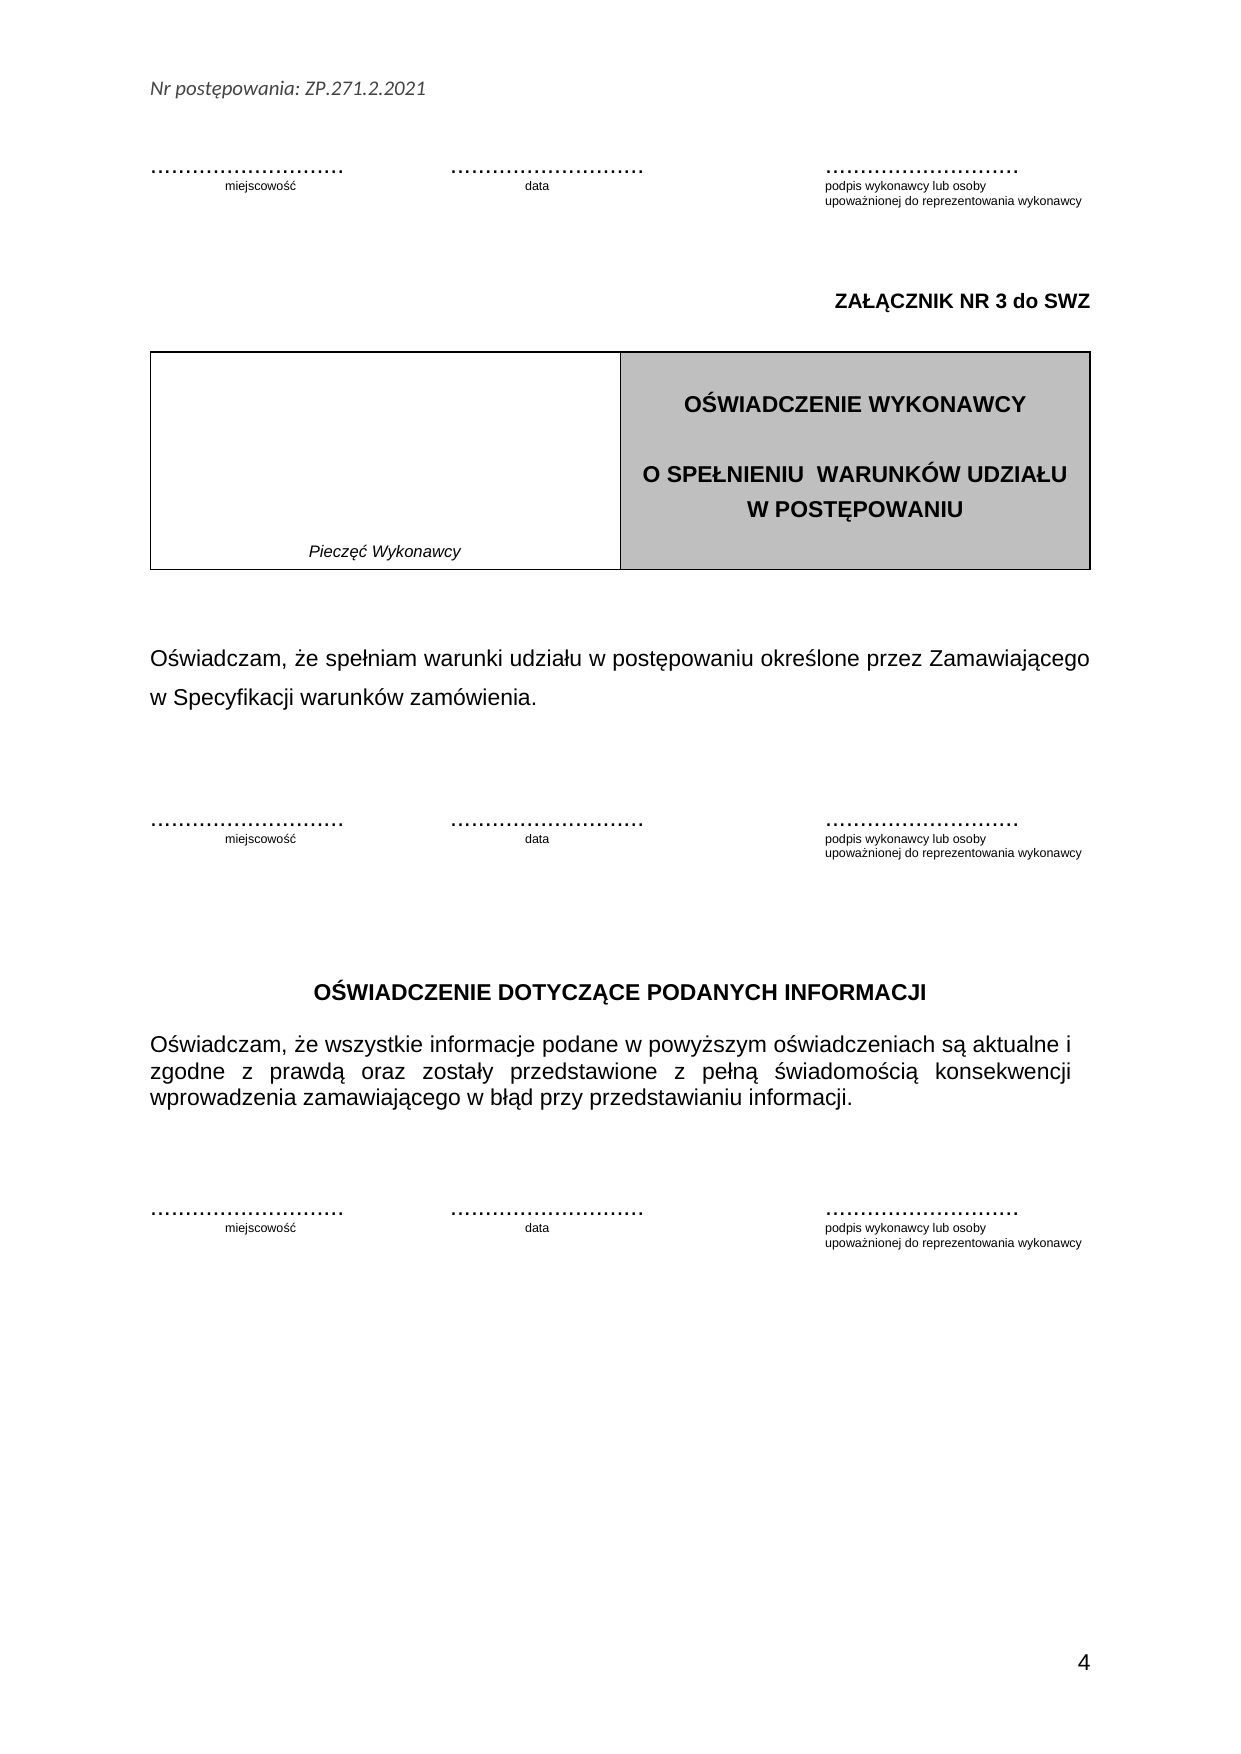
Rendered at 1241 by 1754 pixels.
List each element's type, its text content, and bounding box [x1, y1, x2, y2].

text ............................ ............................ ............................ [150, 1192, 1090, 1221]
table_header Pieczęć Wykonawcy [151, 353, 620, 569]
text upoważnionej do reprezentowania wykonawcy [150, 1235, 1090, 1249]
text ............................ ............................ ............................ [150, 150, 1090, 179]
table_header OŚWIADCZENIE WYKONAWCY O SPEŁNIENIU WARUNKÓW UDZIAŁU W POSTĘPOWANIU [621, 353, 1089, 569]
text upoważnionej do reprezentowania wykonawcy [150, 193, 1090, 207]
text miejscowość data podpis wykonawcy lub osoby [150, 1221, 1090, 1235]
text ............................ ............................ ............................ [150, 803, 1090, 832]
table_header Oświadczam, że wszystkie informacje podane w powyższym oświadczeniach są aktualne i zgodne z prawdą oraz zostały przedstawione z pełną świadomością konsekwencji wprowadzenia zamawiającego w błąd przy przedstawianiu informacji. [139, 1031, 1083, 1192]
text miejscowość data podpis wykonawcy lub osoby [150, 832, 1090, 846]
text Oświadczam, że spełniam warunki udziału w postępowaniu określone przez Zamawiającego w Specyfikacji warunków zamówienia. [150, 645, 1090, 711]
text miejscowość data podpis wykonawcy lub osoby [150, 179, 1090, 193]
text upoważnionej do reprezentowania wykonawcy [150, 846, 1090, 860]
text OŚWIADCZENIE DOTYCZĄCE PODANYCH INFORMACJI [150, 979, 1090, 1005]
text ZAŁĄCZNIK NR 3 do SWZ [150, 289, 1090, 313]
